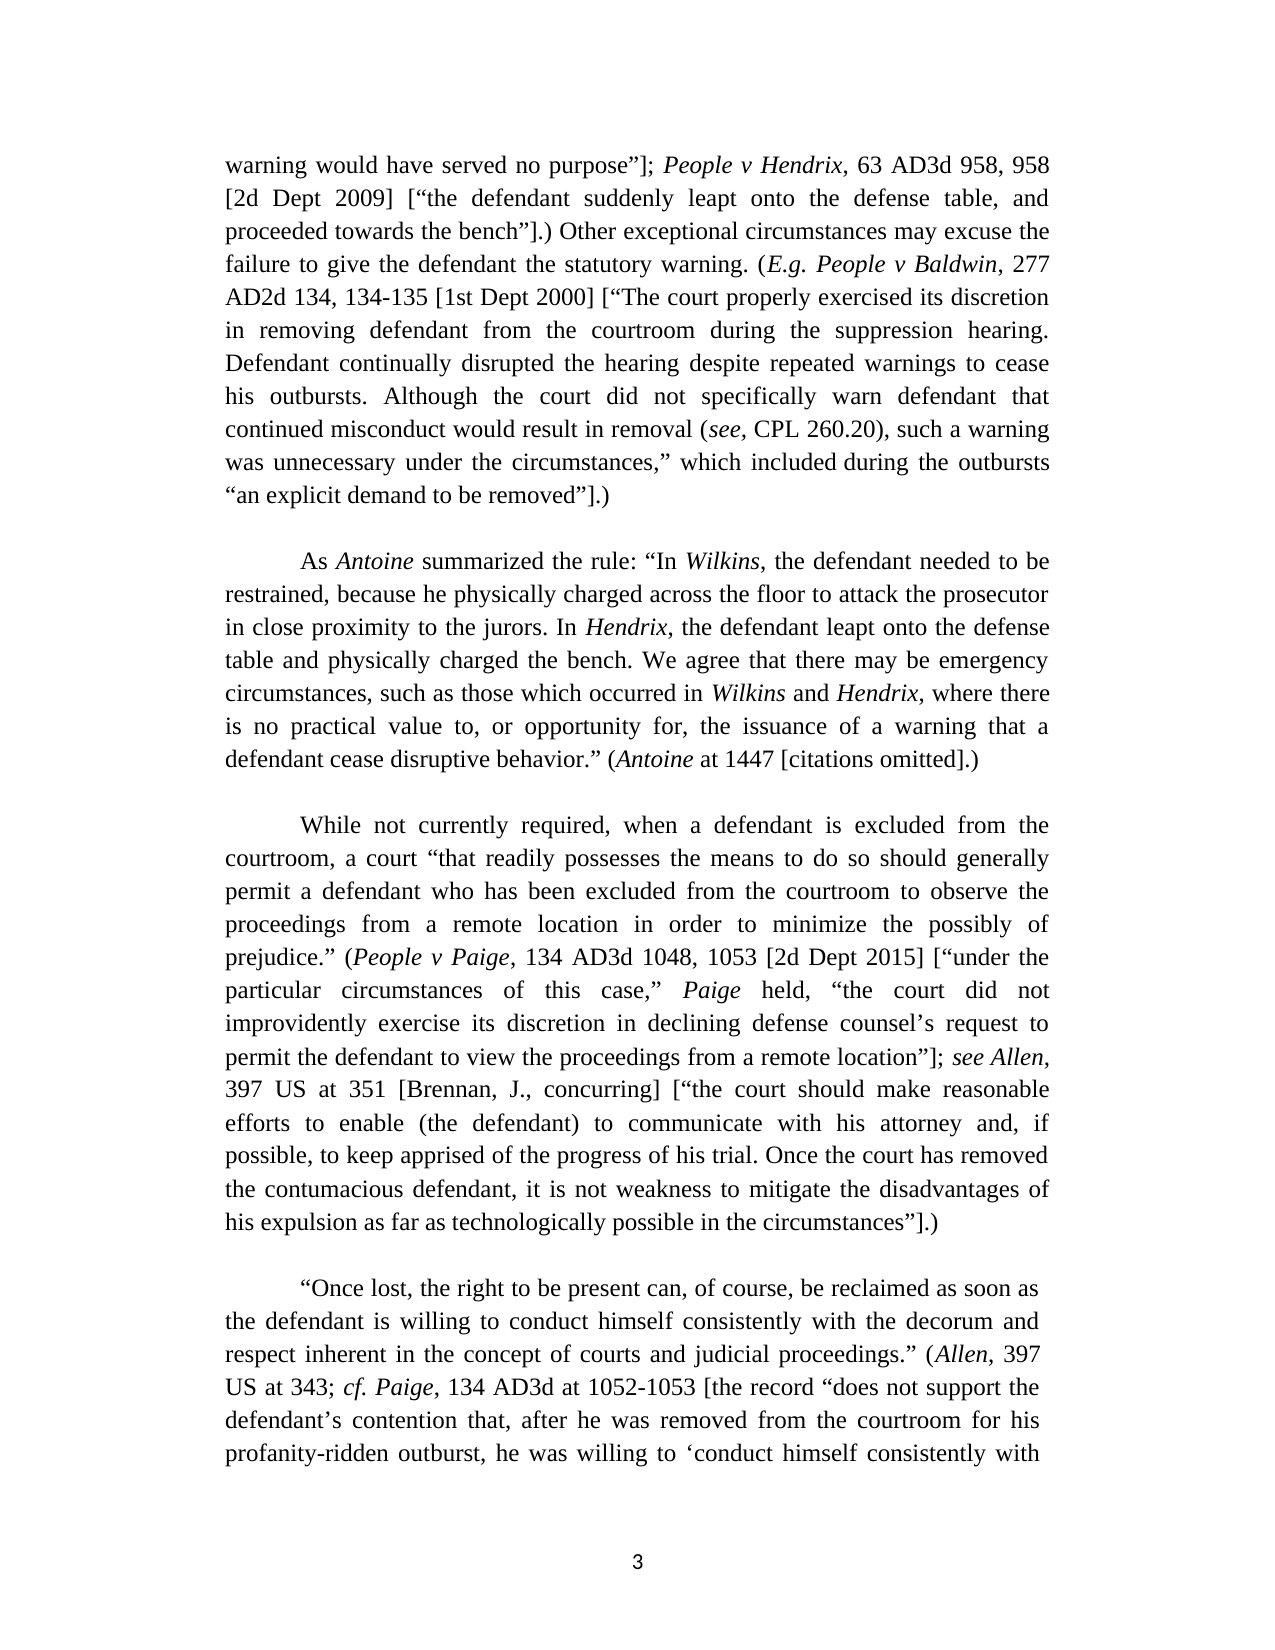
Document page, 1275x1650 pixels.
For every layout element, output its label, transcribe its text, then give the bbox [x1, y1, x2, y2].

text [225, 150, 1050, 509]
text While not currently required, when a defendant is excluded from the courtroom, a court “that readily possesses the means to do so should generally permit a defendant who has been excluded from the courtroom to observe the proceedings from a remote location in order to minimize the possibly of prejudice.” (People v Paige, 134 AD3d 1048, 1053 [2d Dept 2015] [“under the particular circumstances of this case,” Paige held, “the court did not improvidently exercise its discretion in declining defense counsel’s request to permit the defendant to view the proceedings from a remote location”]; see Allen, 397 US at 351 [Brennan, J., concurring] [“the court should make reasonable efforts to enable (the defendant) to communicate with his attorney and, if possible, to keep apprised of the progress of his trial. Once the court has removed the contumacious defendant, it is not weakness to mitigate the disadvantages of his expulsion as far as technologically possible in the circumstances”].) [225, 810, 1050, 1235]
text As Antoine summarized the rule: “In Wilkins, the defendant needed to be restrained, because he physically charged across the floor to attack the prosecutor in close proximity to the jurors. In Hendrix, the defendant leapt onto the defense table and physically charged the bench. We agree that there may be emergency circumstances, such as those which occurred in Wilkins and Hendrix, where there is no practical value to, or opportunity for, the issuance of a warning that a defendant cease disruptive behavior.” (Antoine at 1447 [citations omitted].) [225, 546, 1050, 773]
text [225, 1273, 1041, 1467]
